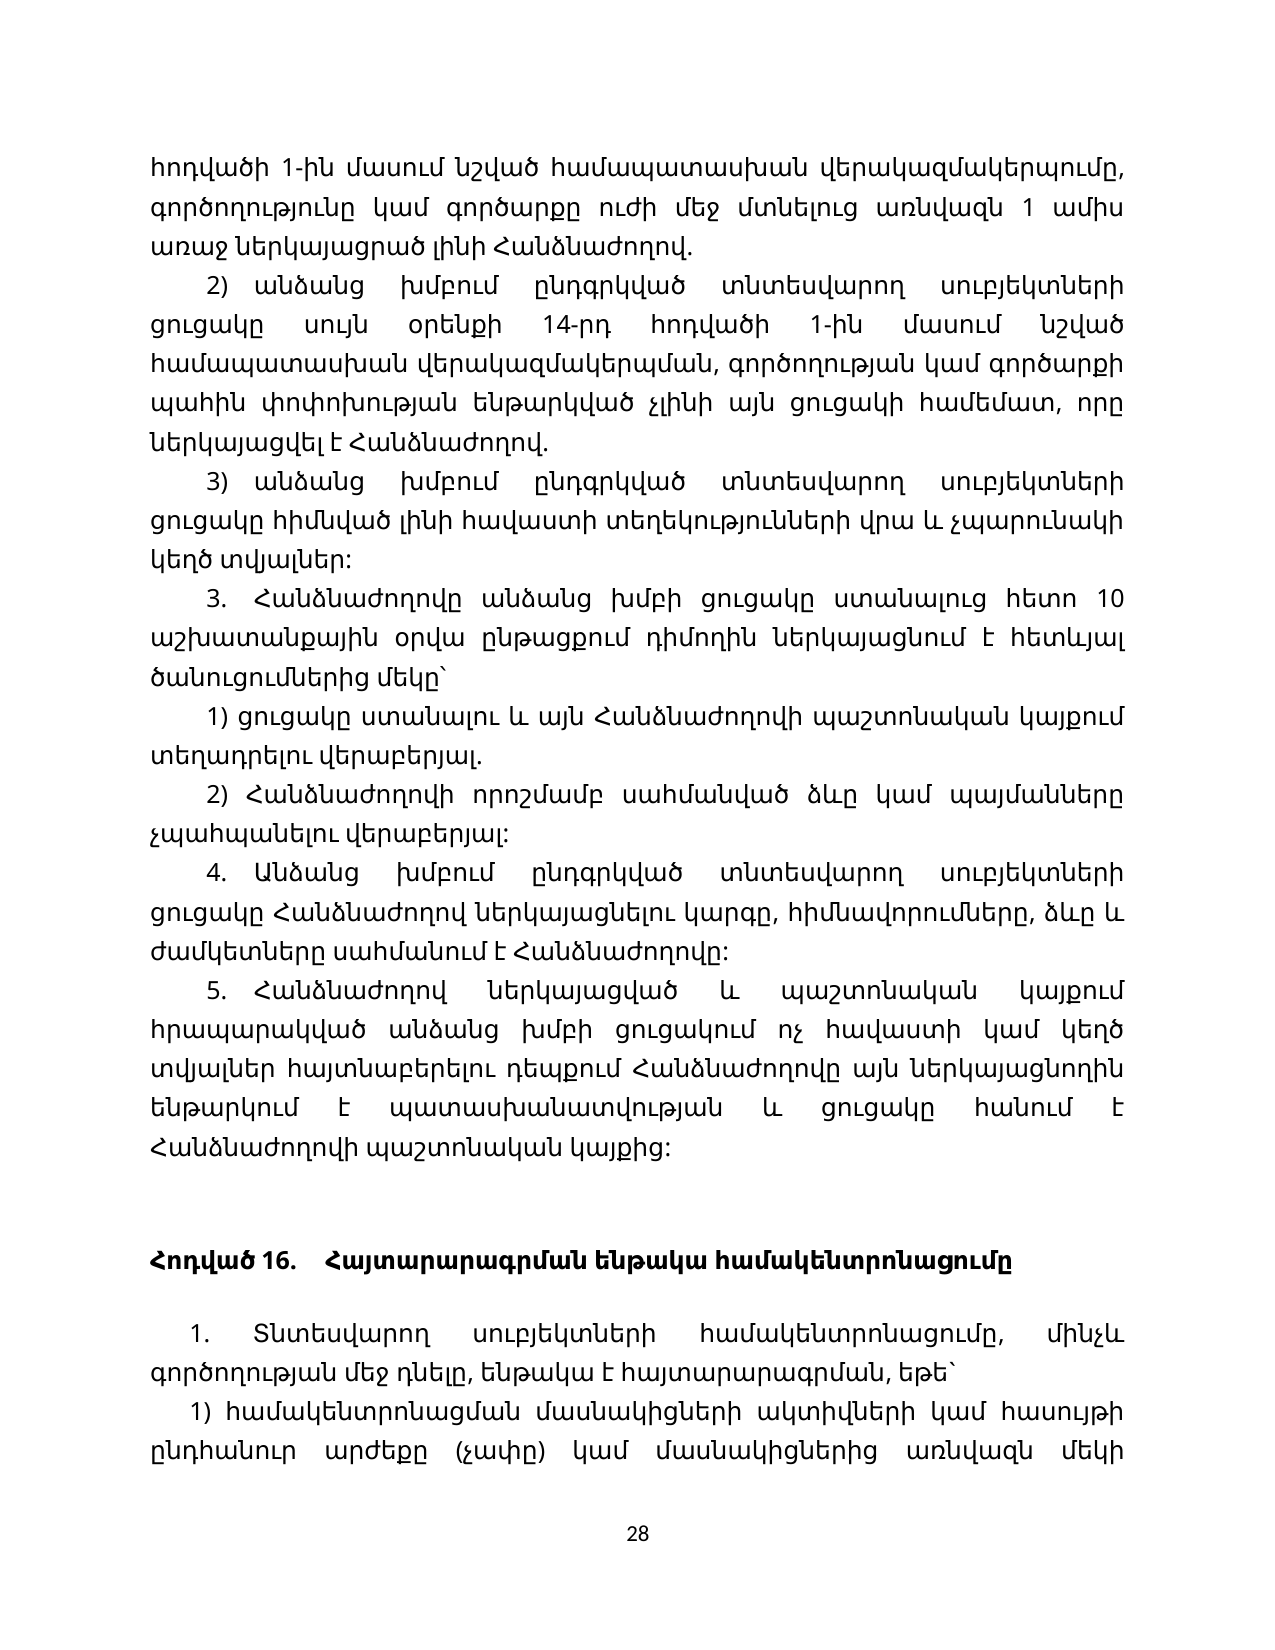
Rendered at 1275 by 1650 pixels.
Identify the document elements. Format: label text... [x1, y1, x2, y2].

list 1) ցուցակը ստանալու և այն Հանձնաժողովի պաշտոնական կայքում տեղադրելու վերաբերյալ. [150, 698, 1125, 772]
text 1. Տնտեսվարող սուբյեկտների համակենտրոնացումը, մինչև գործողության մեջ դնելը, ենթակա է հայտարարագրման, եթե` [150, 1315, 1125, 1389]
table_header Հոդված 16. [150, 1243, 319, 1280]
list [150, 150, 1125, 262]
list 2) Հանձնաժողովի որոշմամբ սահմանված ձևը կամ պայմանները չպահպանելու վերաբերյալ: [150, 777, 1125, 850]
list անձանց խմբում ընդգրկված տնտեսվարող սուբյեկտների ցուցակը հիմնված լինի հավաստի տեղեկությունների վրա և չպարունակի կեղծ տվյալներ: [150, 463, 1125, 576]
list Անձանց խմբում ընդգրկված տնտեսվարող սուբյեկտների ցուցակը Հանձնաժողով ներկայացնելու կարգը, հիմնավորումները, ձևը և ժամկետները սահմանում է Հանձնաժողովը: [150, 855, 1125, 967]
list Հանձնաժողովը անձանց խմբի ցուցակը ստանալուց հետո 10 աշխատանքային օրվա ընթացքում դիմողին ներկայացնում է հետևյալ ծանուցումներից մեկը՝ [150, 581, 1125, 693]
table_header Հայտարարագրման ենթակա համակենտրոնացումը [319, 1243, 1125, 1280]
list Հանձնաժողով ներկայացված և պաշտոնական կայքում հրապարակված անձանց խմբի ցուցակում ոչ հավաստի կամ կեղծ տվյալներ հայտնաբերելու դեպքում Հանձնաժողովը այն ներկայացնողին ենթարկում է պատասխանատվության և ցուցակը հանում է Հանձնաժողովի պաշտոնական կայքից: [150, 972, 1125, 1163]
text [150, 1394, 1125, 1467]
list անձանց խմբում ընդգրկված տնտեսվարող սուբյեկտների ցուցակը սույն օրենքի 14-րդ հոդվածի 1-ին մասում նշված համապատասխան վերակազմակերպման, գործողության կամ գործարքի պահին փոփոխության ենթարկված չլինի այն ցուցակի համեմատ, որը ներկայացվել է Հանձնաժողով. [150, 267, 1125, 458]
